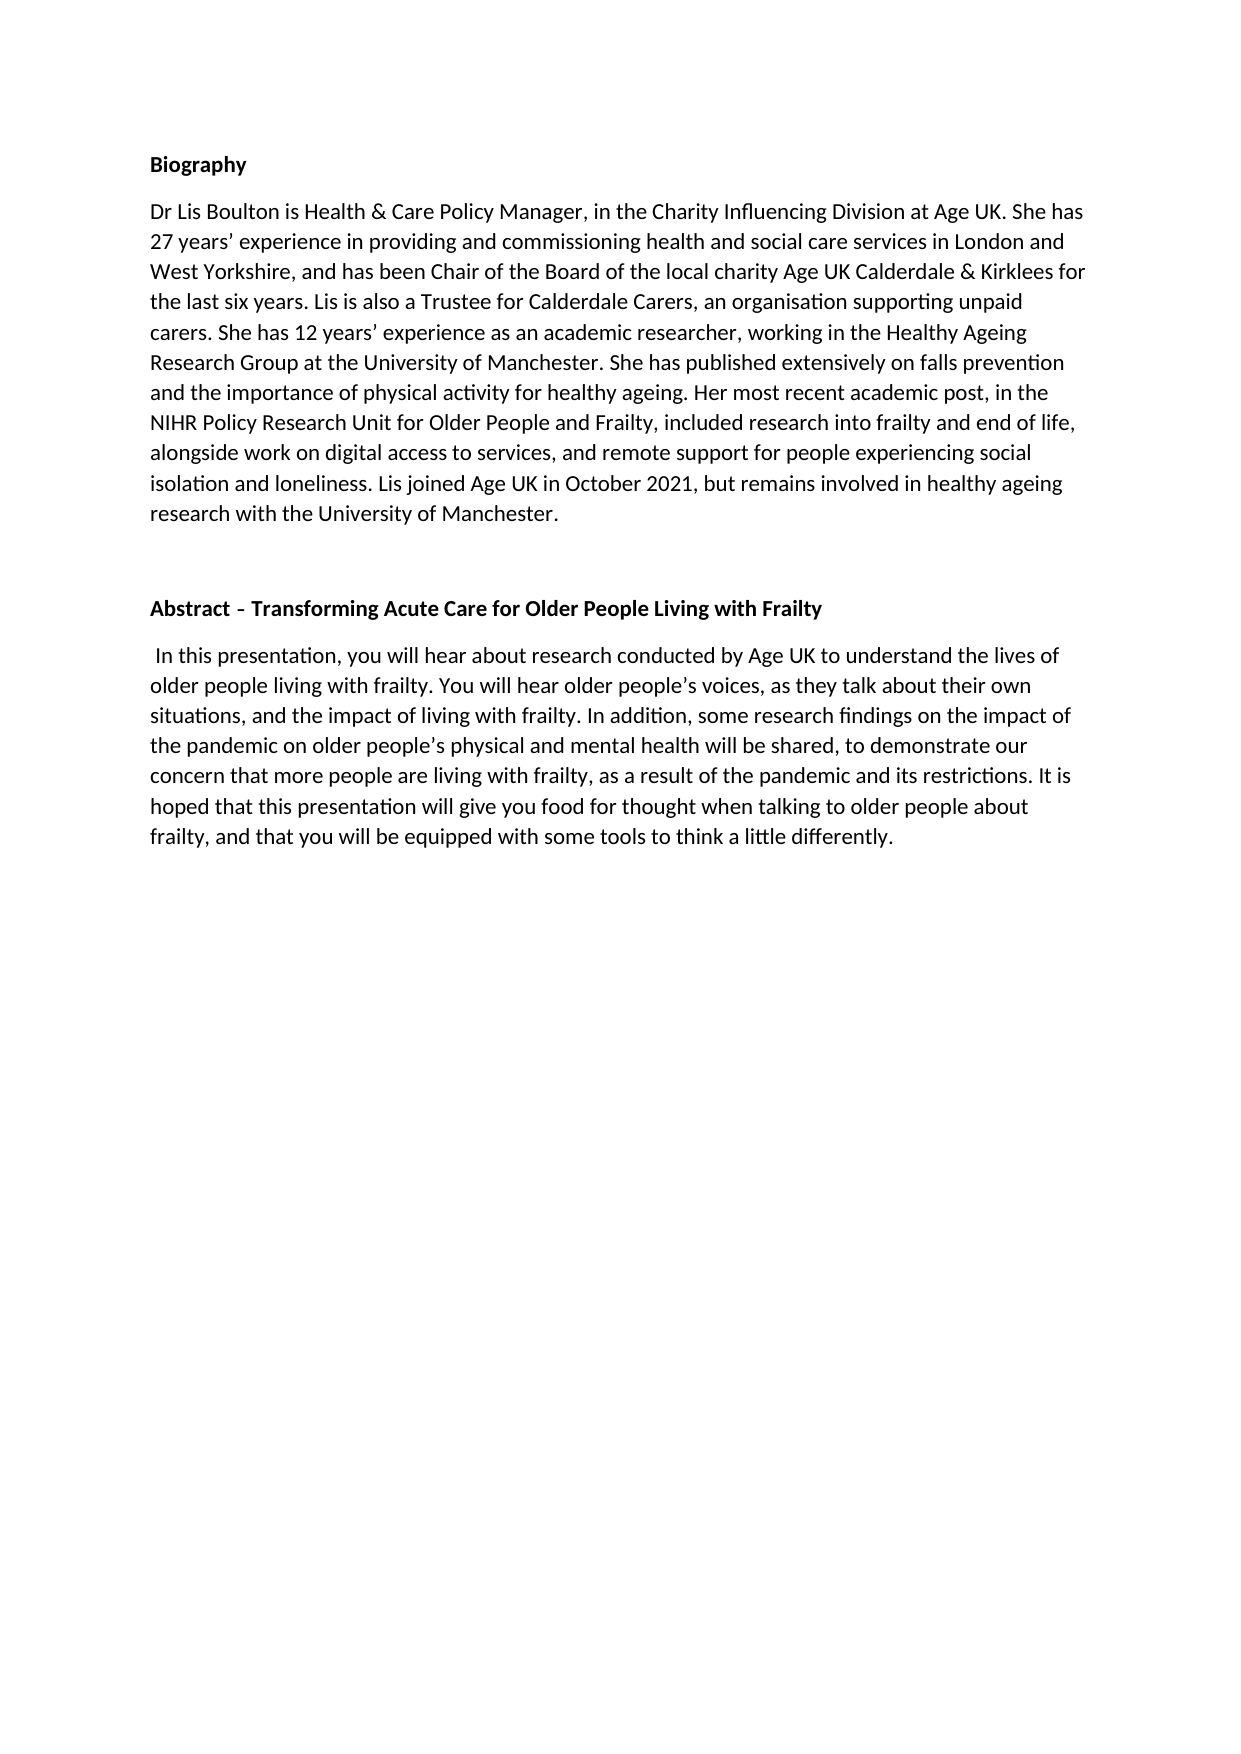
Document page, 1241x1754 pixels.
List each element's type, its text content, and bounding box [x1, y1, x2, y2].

text Abstract - Transforming Acute Care for Older People Living with Frailty [150, 593, 1090, 622]
text Biography [150, 150, 1090, 178]
text In this presentation, you will hear about research conducted by Age UK to understand the lives of older people living with frailty. You will hear older people’s voices, as they talk about their own situations, and the impact of living with frailty. In addition, some research findings on the impact of the pandemic on older people’s physical and mental health will be shared, to demonstrate our concern that more people are living with frailty, as a result of the pandemic and its restrictions. It is hoped that this presentation will give you food for thought when talking to older people about frailty, and that you will be equipped with some tools to think a little differently. [150, 641, 1090, 850]
text Dr Lis Boulton is Health & Care Policy Manager, in the Charity Influencing Division at Age UK. She has 27 years’ experience in providing and commissioning health and social care services in London and West Yorkshire, and has been Chair of the Board of the local charity Age UK Calderdale & Kirklees for the last six years. Lis is also a Trustee for Calderdale Carers, an organisation supporting unpaid carers. She has 12 years’ experience as an academic researcher, working in the Healthy Ageing Research Group at the University of Manchester. She has published extensively on falls prevention and the importance of physical activity for healthy ageing. Her most recent academic post, in the NIHR Policy Research Unit for Older People and Frailty, included research into frailty and end of life, alongside work on digital access to services, and remote support for people experiencing social isolation and loneliness. Lis joined Age UK in October 2021, but remains involved in healthy ageing research with the University of Manchester. [150, 197, 1090, 527]
